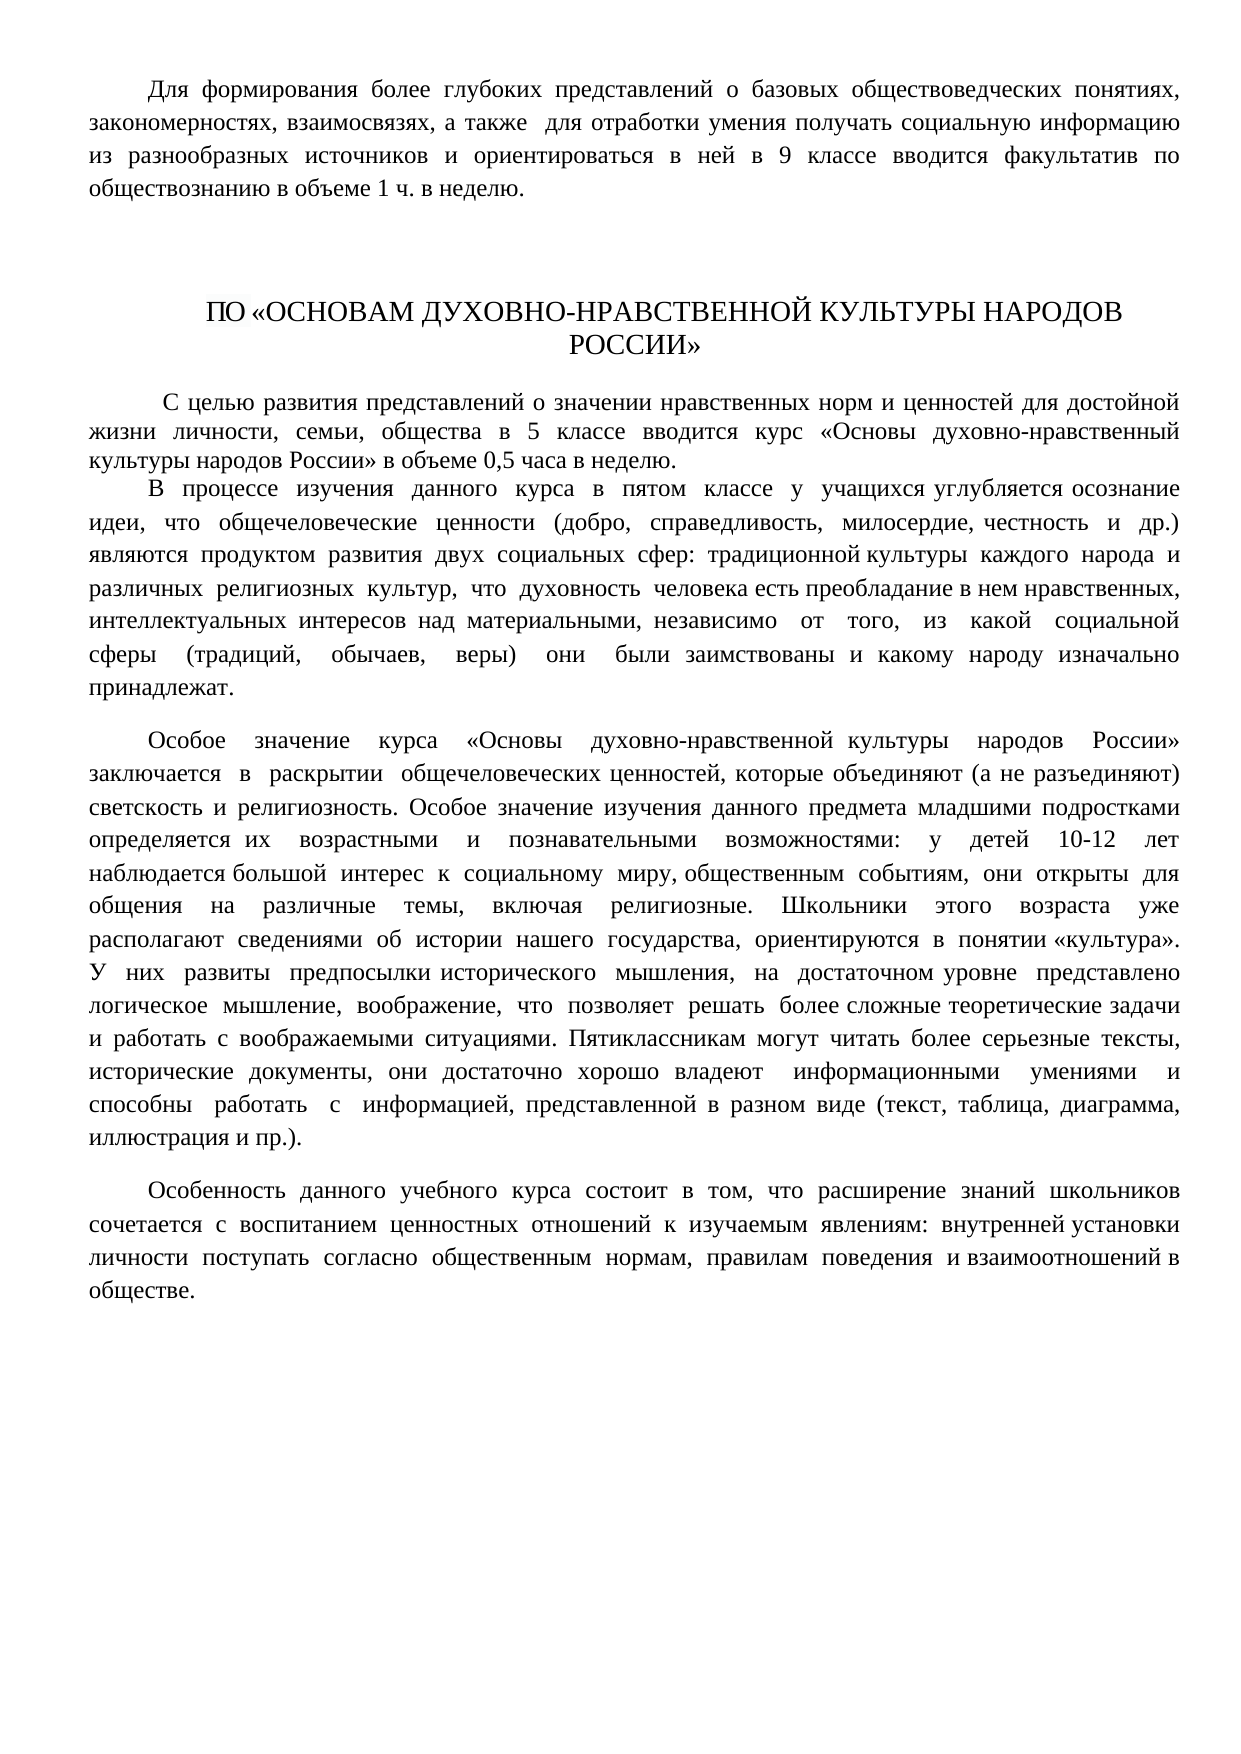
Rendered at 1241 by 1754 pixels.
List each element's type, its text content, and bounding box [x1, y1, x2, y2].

list Для формирования более глубоких представлений о базовых обществоведческих понятиях, закономерностях, взаимосвязях, а также для отработки умения получать социальную информацию из разнообразных источников и ориентироваться в ней в 9 классе вводится факультатив по обществознанию в объеме 1 ч. в неделю. [89, 74, 1181, 202]
text ПО «ОСНОВАМ ДУХОВНО-НРАВСТВЕННОЙ КУЛЬТУРЫ НАРОДОВ РОССИИ» [89, 294, 1181, 361]
text С целью развития представлений о значении нравственных норм и ценностей для достойной жизни личности, семьи, общества в 5 классе вводится курс «Основы духовно-нравственный культуры народов России» в объеме 0,5 часа в неделю. [89, 387, 1181, 473]
text Особое значение курса «Основы духовно-нравственной культуры народов России» заключается в раскрытии общечеловеческих ценностей, которые объединяют (а не разъединяют) светскость и религиозность. Особое значение изучения данного предмета младшими подростками определяется их возрастными и познавательными возможностями: у детей 10-12 лет наблюдается большой интерес к социальному миру, общественным событиям, они открыты для общения на различные темы, включая религиозные. Школьники этого возраста уже располагают сведениями об истории нашего государства, ориентируются в понятии «культура». У них развиты предпосылки исторического мышления, на достаточном уровне представлено логическое мышление, воображение, что позволяет решать более сложные теоретические задачи и работать с воображаемыми ситуациями. Пятиклассникам могут читать более серьезные тексты, исторические документы, они достаточно хорошо владеют информационными умениями и способны работать с информацией, представленной в разном виде (текст, таблица, диаграмма, иллюстрация и пр.). [89, 726, 1181, 1151]
text В процессе изучения данного курса в пятом классе у учащихся углубляется осознание идеи, что общечеловеческие ценности (добро, справедливость, милосердие, честность и др.) являются продуктом развития двух социальных сфер: традиционной культуры каждого народа и различных религиозных культур, что духовность человека есть преобладание в нем нравственных, интеллектуальных интересов над материальными, независимо от того, из какой социальной сферы (традиций, обычаев, веры) они были заимствованы и какому народу изначально принадлежат. [89, 473, 1181, 700]
text Особенность данного учебного курса состоит в том, что расширение знаний школьников сочетается с воспитанием ценностных отношений к изучаемым явлениям: внутренней установки личности поступать согласно общественным нормам, правилам поведения и взаимоотношений в обществе. [89, 1176, 1181, 1303]
